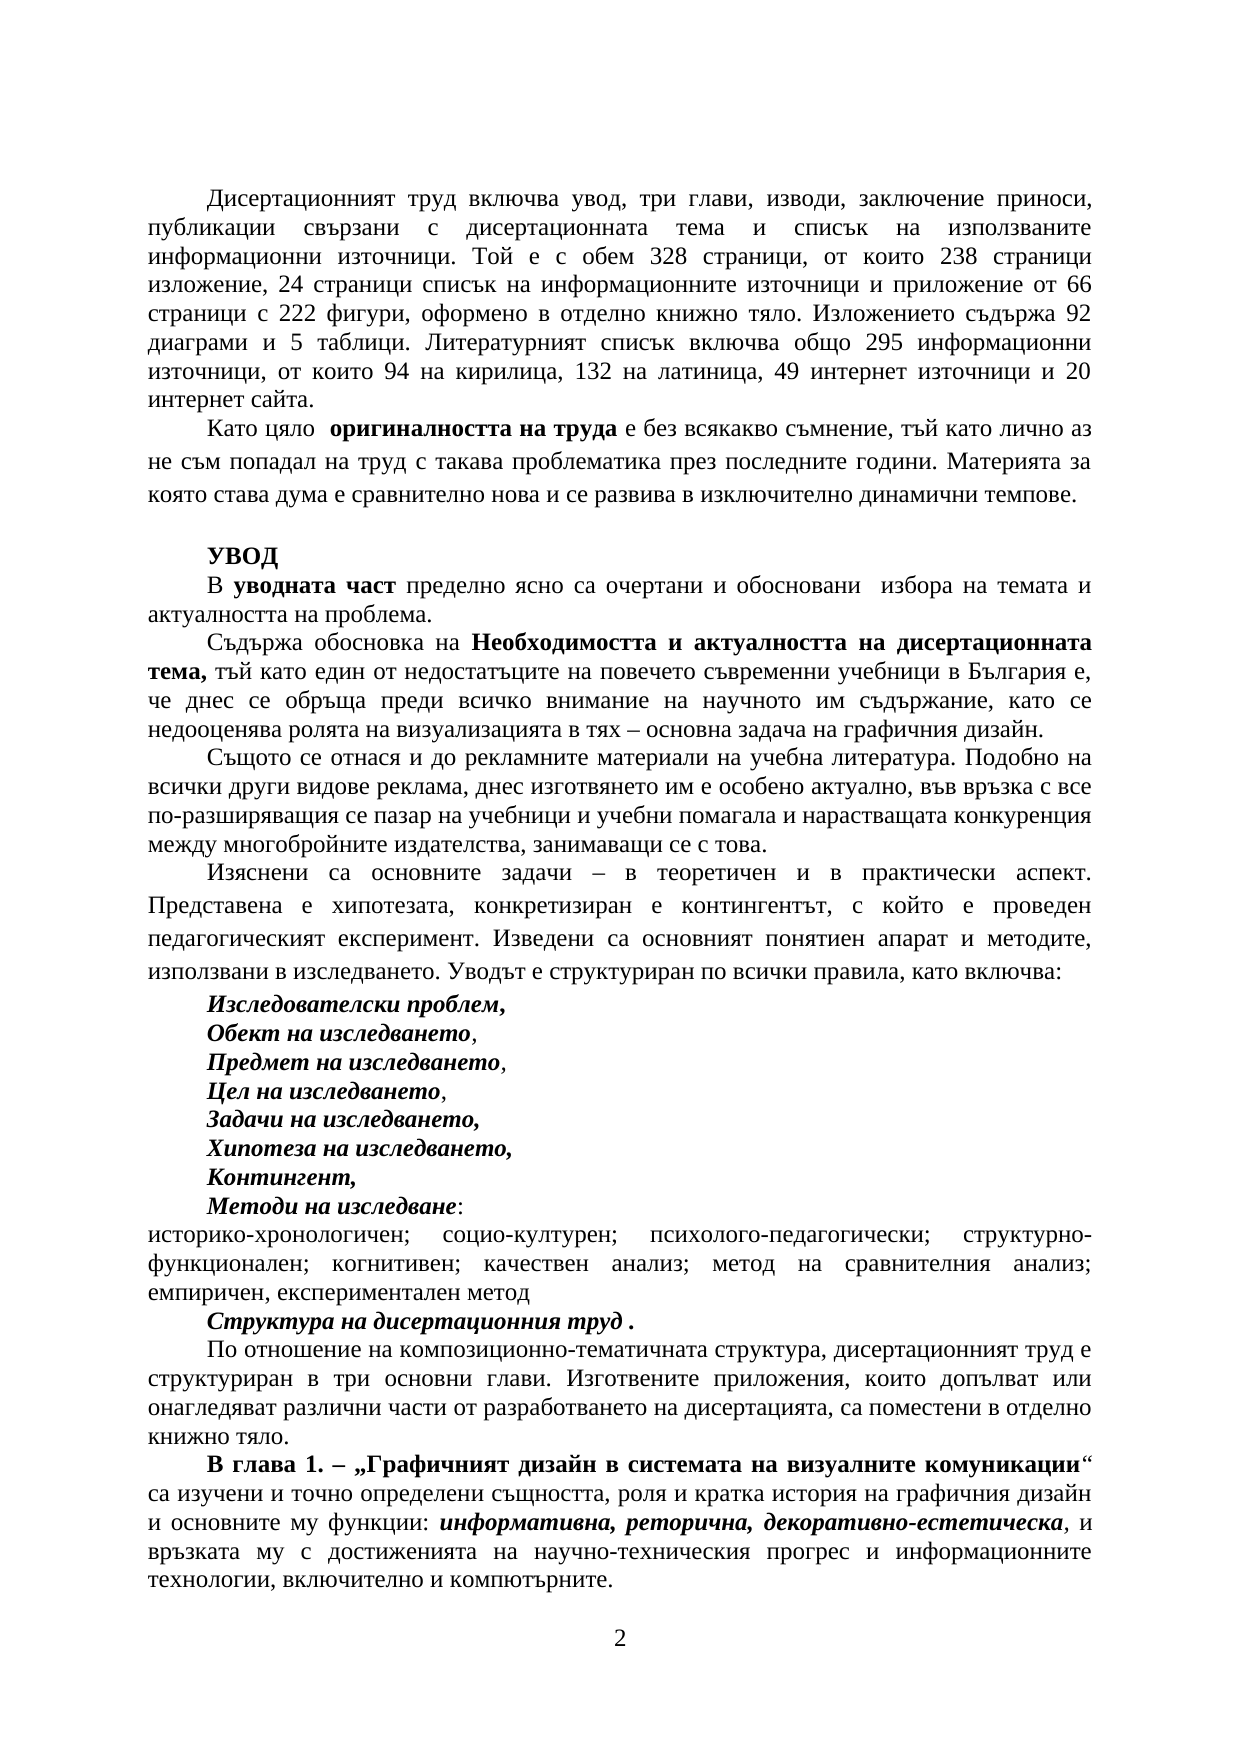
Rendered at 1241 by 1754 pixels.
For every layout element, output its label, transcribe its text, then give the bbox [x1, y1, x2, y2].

text Задачи на изследването, [148, 1104, 1093, 1133]
text Изяснени са основните задачи – в теоретичен и в практически аспект. Представена е хипотезата, конкретизиран е контингентът, с който е проведен педагогическият експеримент. Изведени са основният понятиен апарат и методите, използвани в изследването. Уводът е структуриран по всички правила, като включва: [148, 857, 1093, 985]
text Структура на дисертационния труд . [148, 1306, 1093, 1334]
text Дисертационният труд включва увод, три глави, изводи, заключение приноси, публикации свързани с дисертационната тема и списък на използваните информационни източници. Той е с обем 328 страници, от които 238 страници изложение, 24 страници списък на информационните източници и приложение от 66 страници с 222 фигури, оформено в отделно книжно тяло. Изложението съдържа 92 диаграми и 5 таблици. Литературният списък включва общо 295 информационни източници, от които 94 на кирилица, 132 на латиница, 49 интернет източници и 20 интернет сайта. [148, 183, 1093, 413]
text По отношение на композиционно-тематичната структура, дисертационният труд е структуриран в три основни глави. Изготвените приложения, които допълват или онагледяват различни части от разработването на дисертацията, са поместени в отделно книжно тяло. [148, 1334, 1093, 1449]
text историко-хронологичен; социо-културен; психолого-педагогически; структурно-функционален; когнитивен; качествен анализ; метод на сравнителния анализ; емпиричен, експериментален метод [148, 1219, 1093, 1306]
text В уводната част пределно ясно са очертани и обосновани избора на темата и актуалността на проблема. [148, 570, 1093, 627]
text Методи на изследване: [148, 1191, 1093, 1219]
text Контингент, [148, 1162, 1093, 1191]
text Изследователски проблем, [148, 989, 1093, 1018]
text Съдържа обосновка на Необходимостта и актуалността на дисертационната тема, тъй като един от недостатъците на повечето съвременни учебници в България е, че днес се обръща преди всичко внимание на научното им съдържание, като се недооценява ролята на визуализацията в тях – основна задача на графичния дизайн. [148, 627, 1093, 742]
text УВОД [148, 541, 1093, 570]
text Същото се отнася и до рекламните материали на учебна литература. Подобно на всички други видове реклама, днес изготвянето им е особено актуално, във връзка с все по-разширяващия се пазар на учебници и учебни помагала и нарастващата конкуренция между многобройните издателства, занимаващи се с това. [148, 742, 1093, 857]
text В глава 1. – „Графичният дизайн в системата на визуалните комуникации“ са изучени и точно определени същността, роля и кратка история на графичния дизайн и основните му функции: информативна, реторична, декоративно-естетическа, и връзката му с достиженията на научно-техническия прогрес и информационните технологии, включително и компютърните. [148, 1449, 1093, 1593]
text Цел на изследването, [148, 1076, 1093, 1104]
text Хипотеза на изследването, [148, 1133, 1093, 1162]
text Предмет на изследването, [148, 1047, 1093, 1076]
text Обект на изследването, [148, 1018, 1093, 1047]
text Като цяло оригиналността на труда е без всякакво съмнение, тъй като лично аз не съм попадал на труд с такава проблематика през последните години. Материята за която става дума е сравнително нова и се развива в изключително динамични темпове. [148, 413, 1093, 508]
